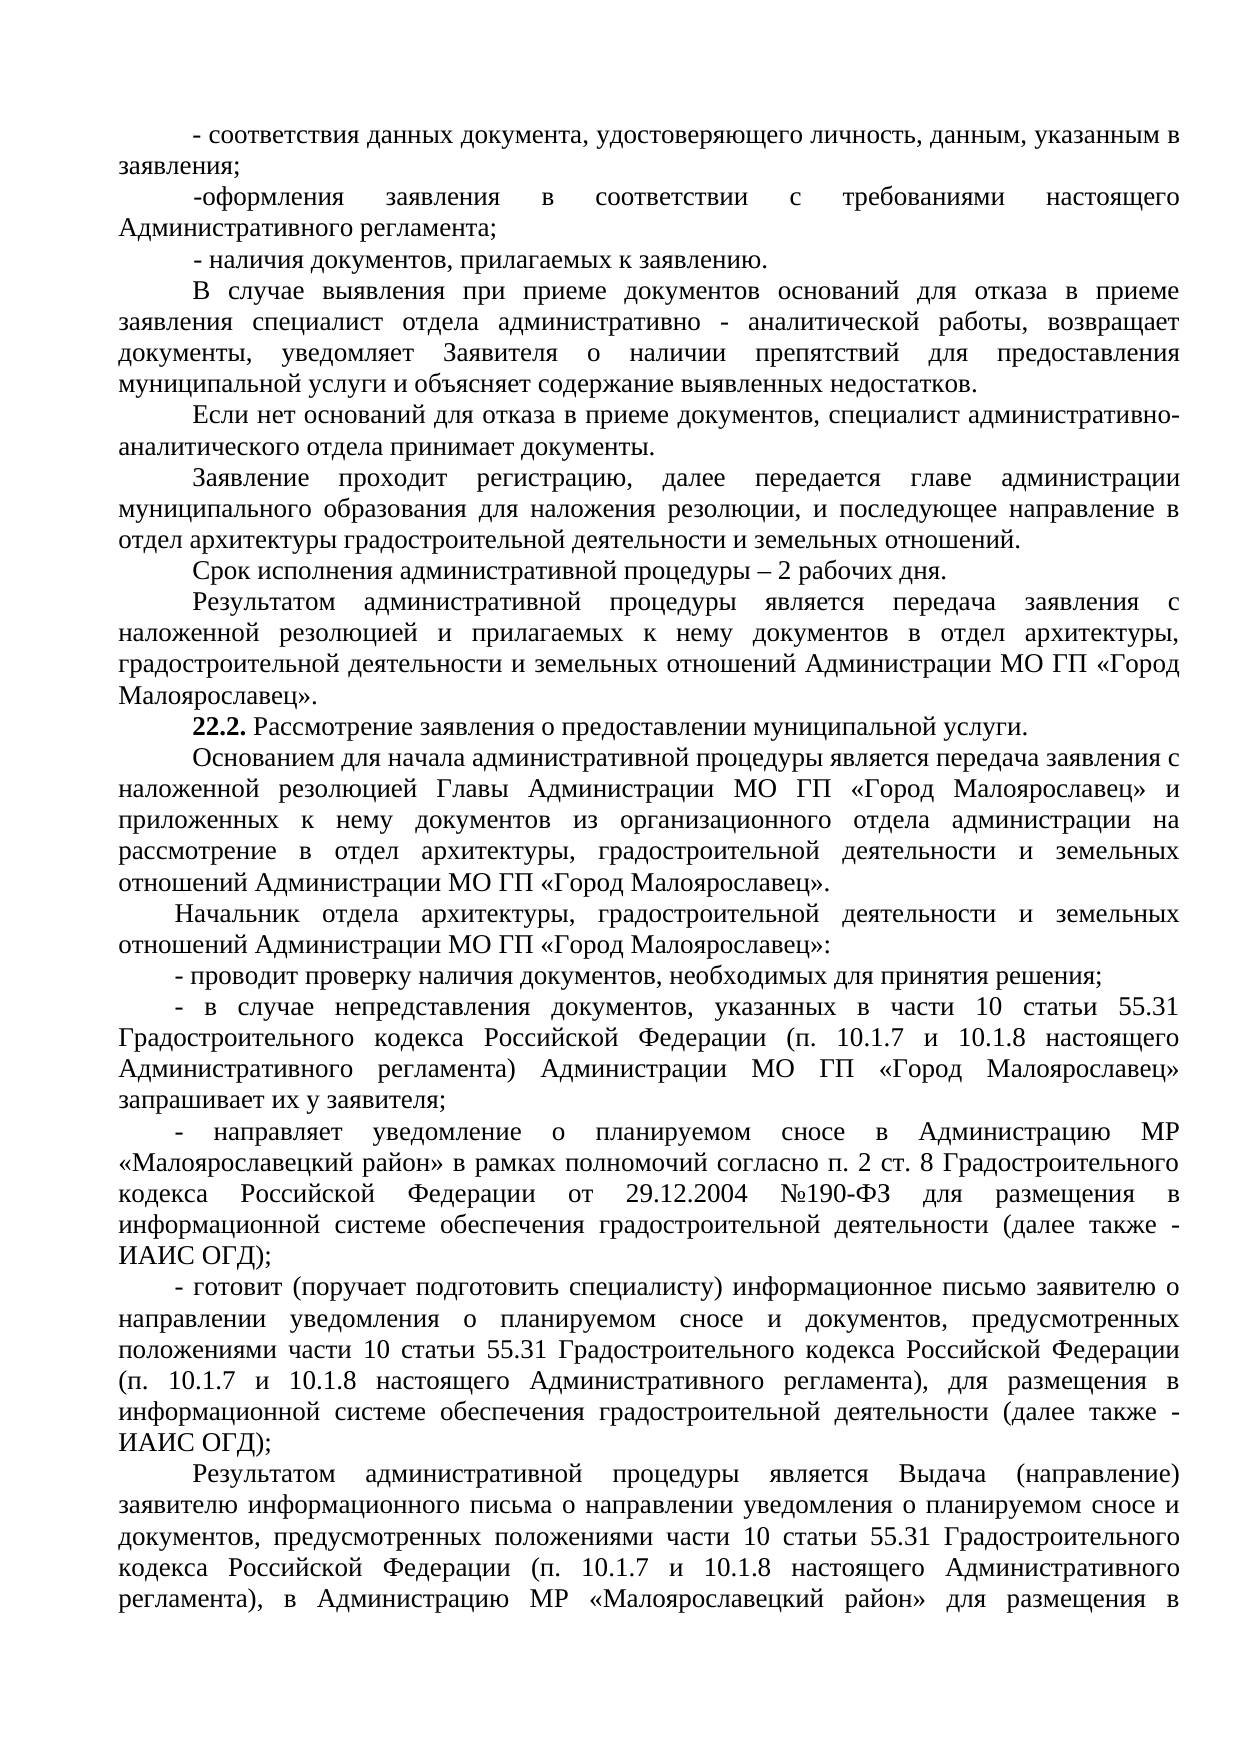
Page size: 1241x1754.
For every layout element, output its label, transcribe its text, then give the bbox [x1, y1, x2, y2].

text - в случае непредставления документов, указанных в части 10 статьи 55.31 Градостроительного кодекса Российской Федерации (п. 10.1.7 и 10.1.8 настоящего Административного регламента) Администрации МО ГП «Город Малоярославец» запрашивает их у заявителя; [118, 990, 1181, 1115]
text Если нет оснований для отказа в приеме документов, специалист административно-аналитического отдела принимает документы. [118, 398, 1181, 461]
text - направляет уведомление о планируемом сносе в Администрацию МР «Малоярославецкий район» в рамках полномочий согласно п. 2 ст. 8 Градостроительного кодекса Российской Федерации от 29.12.2004 №190-ФЗ для размещения в информационной системе обеспечения градостроительной деятельности (далее также - ИАИС ОГД); [118, 1115, 1181, 1271]
text - соответствия данных документа, удостоверяющего личность, данным, указанным в заявления; [118, 118, 1181, 180]
text Начальник отдела архитектуры, градостроительной деятельности и земельных отношений Администрации МО ГП «Город Малоярославец»: [118, 897, 1181, 959]
text -оформления заявления в соответствии с требованиями настоящего Административного регламента; [118, 180, 1181, 243]
text - готовит (поручает подготовить специалисту) информационное письмо заявителю о направлении уведомления о планируемом сносе и документов, предусмотренных положениями части 10 статьи 55.31 Градостроительного кодекса Российской Федерации (п. 10.1.7 и 10.1.8 настоящего Административного регламента), для размещения в информационной системе обеспечения градостроительной деятельности (далее также - ИАИС ОГД); [118, 1271, 1181, 1457]
text - наличия документов, прилагаемых к заявлению. [118, 243, 1181, 274]
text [118, 1457, 1181, 1613]
text Срок исполнения административной процедуры – 2 рабочих дня. [118, 554, 1181, 585]
text - проводит проверку наличия документов, необходимых для принятия решения; [118, 959, 1181, 990]
text 22.2. Рассмотрение заявления о предоставлении муниципальной услуги. [118, 710, 1181, 741]
text В случае выявления при приеме документов оснований для отказа в приеме заявления специалист отдела административно - аналитической работы, возвращает документы, уведомляет Заявителя о наличии препятствий для предоставления муниципальной услуги и объясняет содержание выявленных недостатков. [118, 274, 1181, 398]
text Основанием для начала административной процедуры является передача заявления с наложенной резолюцией Главы Администрации МО ГП «Город Малоярославец» и приложенных к нему документов из организационного отдела администрации на рассмотрение в отдел архитектуры, градостроительной деятельности и земельных отношений Администрации МО ГП «Город Малоярославец». [118, 741, 1181, 897]
text Результатом административной процедуры является передача заявления с наложенной резолюцией и прилагаемых к нему документов в отдел архитектуры, градостроительной деятельности и земельных отношений Администрации МО ГП «Город Малоярославец». [118, 585, 1181, 710]
text Заявление проходит регистрацию, далее передается главе администрации муниципального образования для наложения резолюции, и последующее направление в отдел архитектуры градостроительной деятельности и земельных отношений. [118, 461, 1181, 554]
